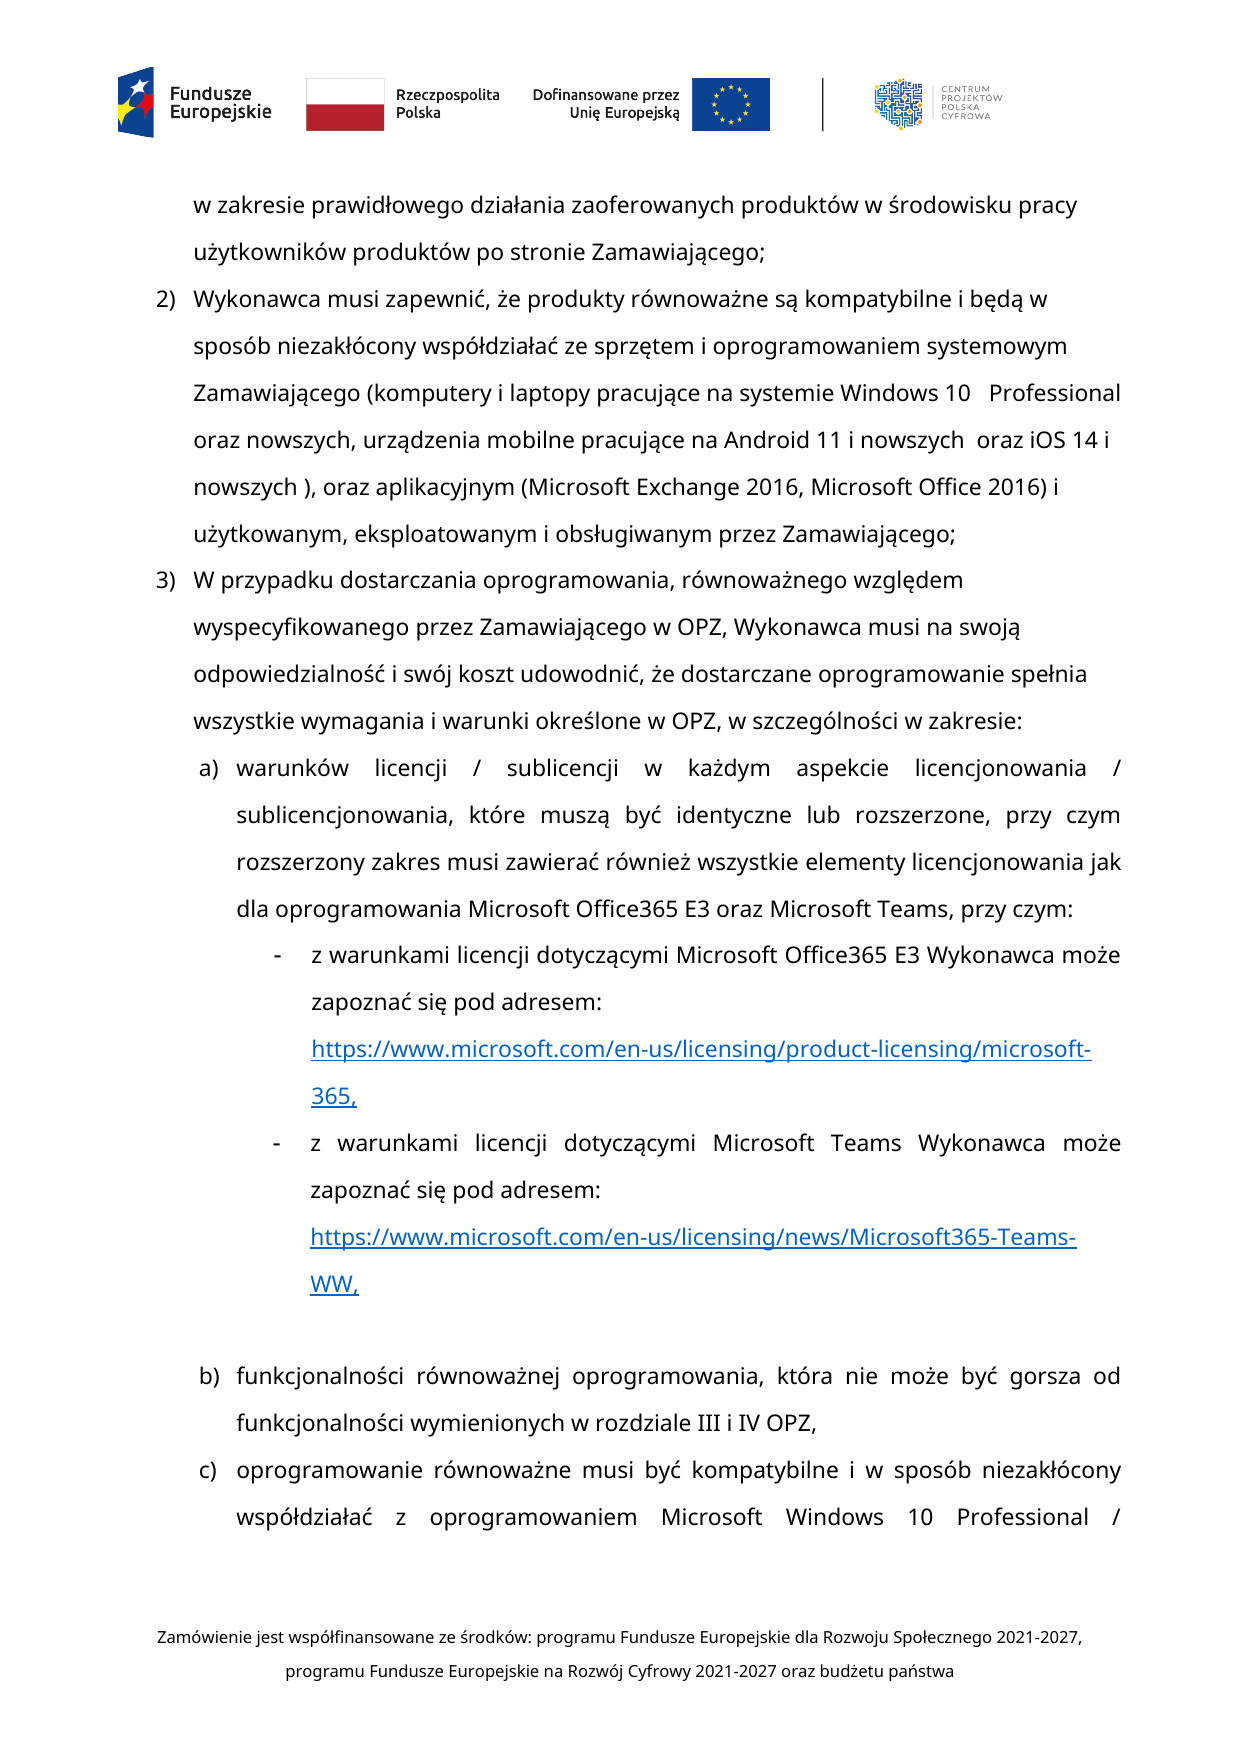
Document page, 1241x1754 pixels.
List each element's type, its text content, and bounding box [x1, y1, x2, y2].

picture [118, 67, 1010, 138]
list funkcjonalności równoważnej oprogramowania, która nie może być gorsza od funkcjonalności wymienionych w rozdziale III i IV OPZ, [199, 1360, 1122, 1438]
list z warunkami licencji dotyczącymi Microsoft Teams Wykonawca może zapoznać się pod adresem: https://www.microsoft.com/en-us/licensing/news/Microsoft365-Teams-WW, [273, 1127, 1122, 1344]
list W przypadku dostarczania oprogramowania, równoważnego względem wyspecyfikowanego przez Zamawiającego w OPZ, Wykonawca musi na swoją odpowiedzialność i swój koszt udowodnić, że dostarczane oprogramowanie spełnia wszystkie wymagania i warunki określone w OPZ, w szczególności w zakresie: [156, 564, 1122, 736]
list warunków licencji / sublicencji w każdym aspekcie licencjonowania / sublicencjonowania, które muszą być identyczne lub rozszerzone, przy czym rozszerzony zakres musi zawierać również wszystkie elementy licencjonowania jak dla oprogramowania Microsoft Office365 E3 oraz Microsoft Teams, przy czym: [199, 752, 1122, 924]
list z warunkami licencji dotyczącymi Microsoft Office365 E3 Wykonawca może zapoznać się pod adresem: https://www.microsoft.com/en-us/licensing/product-licensing/microsoft-365, [274, 939, 1122, 1111]
list Wykonawca musi zapewnić, że produkty równoważne są kompatybilne i będą w sposób niezakłócony współdziałać ze sprzętem i oprogramowaniem systemowym Zamawiającego (komputery i laptopy pracujące na systemie Windows 10 Professional oraz nowszych, urządzenia mobilne pracujące na Android 11 i nowszych oraz iOS 14 i nowszych ), oraz aplikacyjnym (Microsoft Exchange 2016, Microsoft Office 2016) i użytkowanym, eksploatowanym i obsługiwanym przez Zamawiającego; [156, 283, 1122, 549]
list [199, 1453, 1122, 1532]
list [156, 189, 1122, 268]
